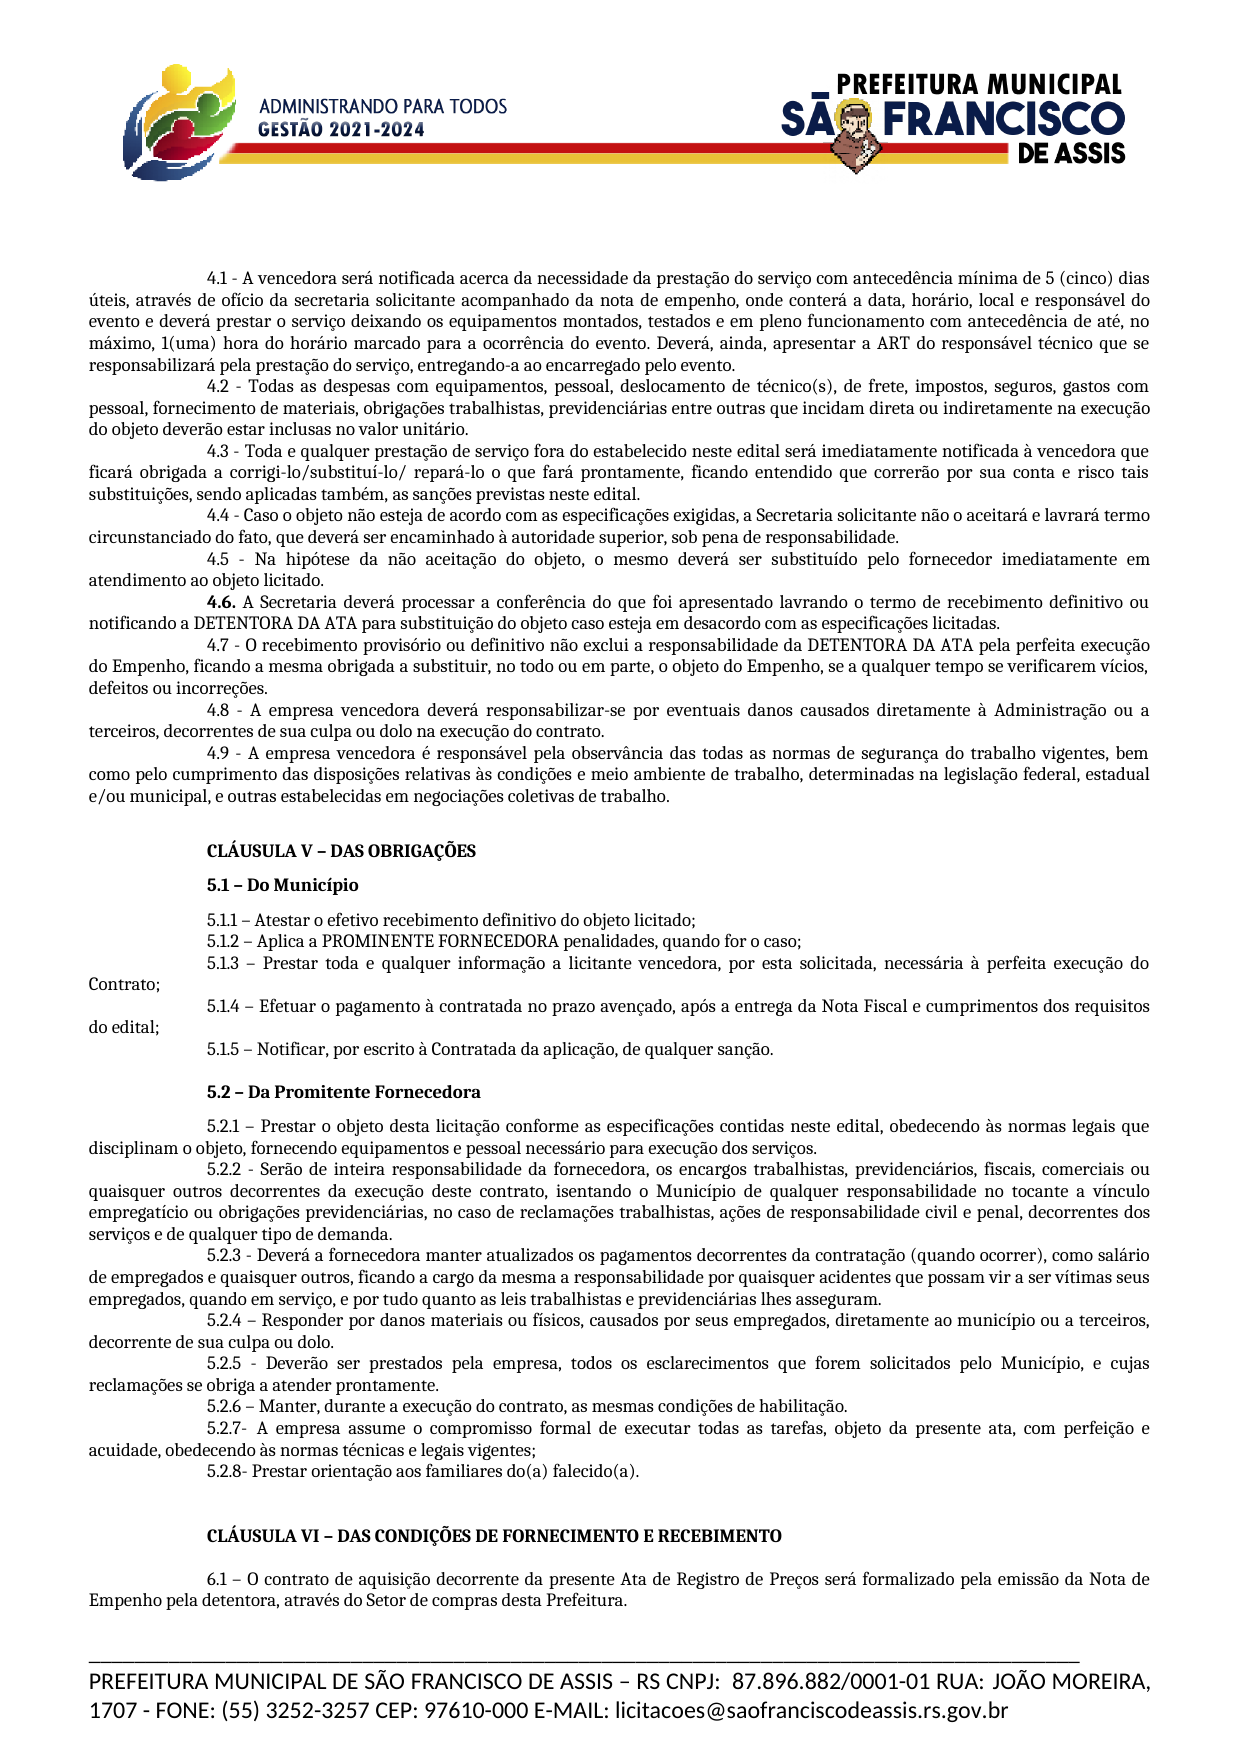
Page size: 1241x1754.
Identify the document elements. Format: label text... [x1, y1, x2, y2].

text CLÁUSULA V – DAS OBRIGAÇÕES [89, 841, 1152, 862]
text 5.1.1 – Atestar o efetivo recebimento definitivo do objeto licitado; [89, 909, 1152, 931]
text 6.1 – O contrato de aquisição decorrente da presente Ata de Registro de Preços será formalizado pela emissão da Nota de Empenho pela detentora, através do Setor de compras desta Prefeitura. [89, 1568, 1152, 1612]
text 5.1.2 – Aplica a PROMINENTE FORNECEDORA penalidades, quando for o caso; [89, 931, 1152, 952]
text 5.1.4 – Efetuar o pagamento à contratada no prazo avençado, após a entrega da Nota Fiscal e cumprimentos dos requisitos do edital; [89, 995, 1152, 1038]
text 5.1.5 – Notificar, por escrito à Contratada da aplicação, de qualquer sanção. [89, 1038, 1152, 1060]
text 4.1 - A vencedora será notificada acerca da necessidade da prestação do serviço com antecedência mínima de 5 (cinco) dias úteis, através de ofício da secretaria solicitante acompanhado da nota de empenho, onde conterá a data, horário, local e responsável do evento e deverá prestar o serviço deixando os equipamentos montados, testados e em pleno funcionamento com antecedência de até, no máximo, 1(uma) hora do horário marcado para a ocorrência do evento. Deverá, ainda, apresentar a ART do responsável técnico que se responsabilizará pela prestação do serviço, entregando-a ao encarregado pelo evento. [89, 268, 1152, 376]
text 4.3 - Toda e qualquer prestação de serviço fora do estabelecido neste edital será imediatamente notificada à vencedora que ficará obrigada a corrigi-lo/substituí-lo/ repará-lo o que fará prontamente, ficando entendido que correrão por sua conta e risco tais substituições, sendo aplicadas também, as sanções previstas neste edital. [89, 440, 1152, 505]
text 4.7 - O recebimento provisório ou definitivo não exclui a responsabilidade da DETENTORA DA ATA pela perfeita execução do Empenho, ficando a mesma obrigada a substituir, no todo ou em parte, o objeto do Empenho, se a qualquer tempo se verificarem vícios, defeitos ou incorreções. [89, 634, 1152, 699]
text 5.2.1 – Prestar o objeto desta licitação conforme as especificações contidas neste edital, obedecendo às normas legais que disciplinam o objeto, fornecendo equipamentos e pessoal necessário para execução dos serviços. [89, 1116, 1152, 1159]
text 4.9 - A empresa vencedora é responsável pela observância das todas as normas de segurança do trabalho vigentes, bem como pelo cumprimento das disposições relativas às condições e meio ambiente de trabalho, determinadas na legislação federal, estadual e/ou municipal, e outras estabelecidas em negociações coletivas de trabalho. [89, 742, 1152, 807]
text 5.2.2 - Serão de inteira responsabilidade da fornecedora, os encargos trabalhistas, previdenciários, fiscais, comerciais ou quaisquer outros decorrentes da execução deste contrato, isentando o Município de qualquer responsabilidade no tocante a vínculo empregatício ou obrigações previdenciárias, no caso de reclamações trabalhistas, ações de responsabilidade civil e penal, decorrentes dos serviços e de qualquer tipo de demanda. [89, 1159, 1152, 1245]
text 5.2.4 – Responder por danos materiais ou físicos, causados por seus empregados, diretamente ao município ou a terceiros, decorrente de sua culpa ou dolo. [89, 1310, 1152, 1353]
text 5.2 – Da Promitente Fornecedora [89, 1082, 1152, 1103]
text CLÁUSULA VI – DAS CONDIÇÕES DE FORNECIMENTO E RECEBIMENTO [89, 1525, 1152, 1547]
text 5.1.3 – Prestar toda e qualquer informação a licitante vencedora, por esta solicitada, necessária à perfeita execução do Contrato; [89, 952, 1152, 995]
text 4.2 - Todas as despesas com equipamentos, pessoal, deslocamento de técnico(s), de frete, impostos, seguros, gastos com pessoal, fornecimento de materiais, obrigações trabalhistas, previdenciárias entre outras que incidam direta ou indiretamente na execução do objeto deverão estar inclusas no valor unitário. [89, 376, 1152, 440]
text 5.2.7- A empresa assume o compromisso formal de executar todas as tarefas, objeto da presente ata, com perfeição e acuidade, obedecendo às normas técnicas e legais vigentes; [89, 1417, 1152, 1461]
text 5.1 – Do Município [89, 875, 1152, 897]
text 5.2.6 – Manter, durante a execução do contrato, as mesmas condições de habilitação. [89, 1396, 1152, 1417]
text 4.4 - Caso o objeto não esteja de acordo com as especificações exigidas, a Secretaria solicitante não o aceitará e lavrará termo circunstanciado do fato, que deverá ser encaminhado à autoridade superior, sob pena de responsabilidade. [89, 505, 1152, 548]
text 5.2.3 - Deverá a fornecedora manter atualizados os pagamentos decorrentes da contratação (quando ocorrer), como salário de empregados e quaisquer outros, ficando a cargo da mesma a responsabilidade por quaisquer acidentes que possam vir a ser vítimas seus empregados, quando em serviço, e por tudo quanto as leis trabalhistas e previdenciárias lhes asseguram. [89, 1245, 1152, 1310]
text 5.2.5 - Deverão ser prestados pela empresa, todos os esclarecimentos que forem solicitados pelo Município, e cujas reclamações se obriga a atender prontamente. [89, 1353, 1152, 1396]
text 4.5 - Na hipótese da não aceitação do objeto, o mesmo deverá ser substituído pelo fornecedor imediatamente em atendimento ao objeto licitado. [89, 548, 1152, 591]
picture [88, 29, 1169, 222]
text 4.8 - A empresa vencedora deverá responsabilizar-se por eventuais danos causados diretamente à Administração ou a terceiros, decorrentes de sua culpa ou dolo na execução do contrato. [89, 699, 1152, 742]
text 4.6. A Secretaria deverá processar a conferência do que foi apresentado lavrando o termo de recebimento definitivo ou notificando a DETENTORA DA ATA para substituição do objeto caso esteja em desacordo com as especificações licitadas. [89, 591, 1152, 634]
text 5.2.8- Prestar orientação aos familiares do(a) falecido(a). [89, 1461, 1152, 1482]
